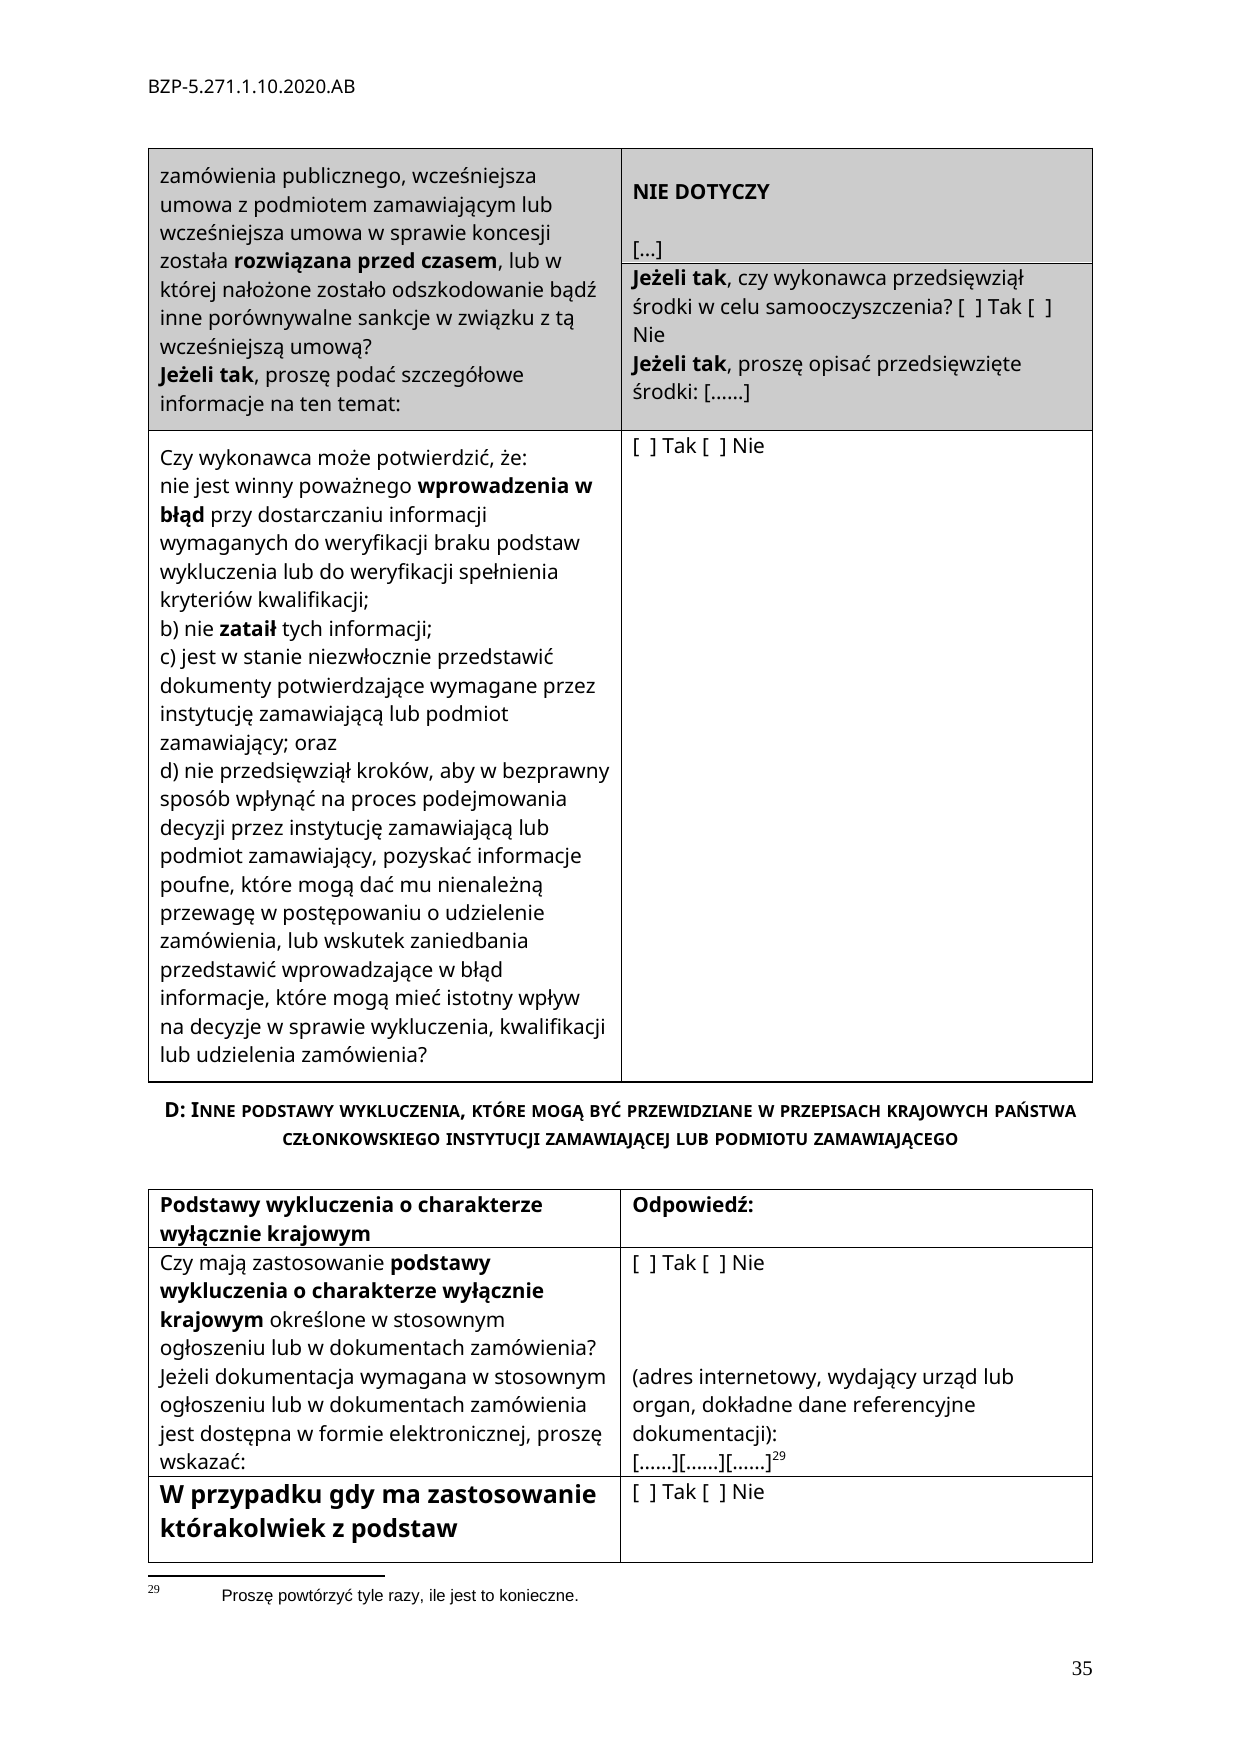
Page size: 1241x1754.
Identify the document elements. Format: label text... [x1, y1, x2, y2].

table_header Odpowiedź: [621, 1190, 1092, 1247]
table_cell [ ] Tak [ ] Nie (adres internetowy, wydający urząd lub organ, dokładne dane referencyjne dokumentacji): [……][……][……] [621, 1248, 1092, 1476]
title D: Inne podstawy wykluczenia, które mogą być przewidziane w przepisach krajowych państwa członkowskiego instytucji zamawiającej lub podmiotu zamawiającego [148, 1095, 1092, 1152]
table_cell Czy mają zastosowanie podstawy wykluczenia o charakterze wyłącznie krajowym określone w stosownym ogłoszeniu lub w dokumentach zamówienia? Jeżeli dokumentacja wymagana w stosownym ogłoszeniu lub w dokumentach zamówienia jest dostępna w formie elektronicznej, proszę wskazać: [149, 1248, 620, 1476]
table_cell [622, 149, 1092, 262]
table_header Podstawy wykluczenia o charakterze wyłącznie krajowym [149, 1190, 620, 1247]
table_cell [ ] Tak [ ] Nie [622, 431, 1092, 1081]
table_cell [149, 1477, 620, 1562]
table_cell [149, 149, 621, 430]
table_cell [621, 1477, 1092, 1562]
table_cell Czy wykonawca może potwierdzić, że: nie jest winny poważnego wprowadzenia w błąd przy dostarczaniu informacji wymaganych do weryfikacji braku podstaw wykluczenia lub do weryfikacji spełnienia kryteriów kwalifikacji; b) nie zataił tych informacji; c) jest w stanie niezwłocznie przedstawić dokumenty potwierdzające wymagane przez instytucję zamawiającą lub podmiot zamawiający; oraz d) nie przedsięwziął kroków, aby w bezprawny sposób wpłynąć na proces podejmowania decyzji przez instytucję zamawiającą lub podmiot zamawiający, pozyskać informacje poufne, które mogą dać mu nienależną przewagę w postępowaniu o udzielenie zamówienia, lub wskutek zaniedbania przedstawić wprowadzające w błąd informacje, które mogą mieć istotny wpływ na decyzje w sprawie wykluczenia, kwalifikacji lub udzielenia zamówienia? [149, 431, 621, 1081]
table_cell Jeżeli tak, czy wykonawca przedsięwziął środki w celu samooczyszczenia? [ ] Tak [ ] Nie Jeżeli tak, proszę opisać przedsięwzięte środki: [……] [622, 264, 1092, 430]
